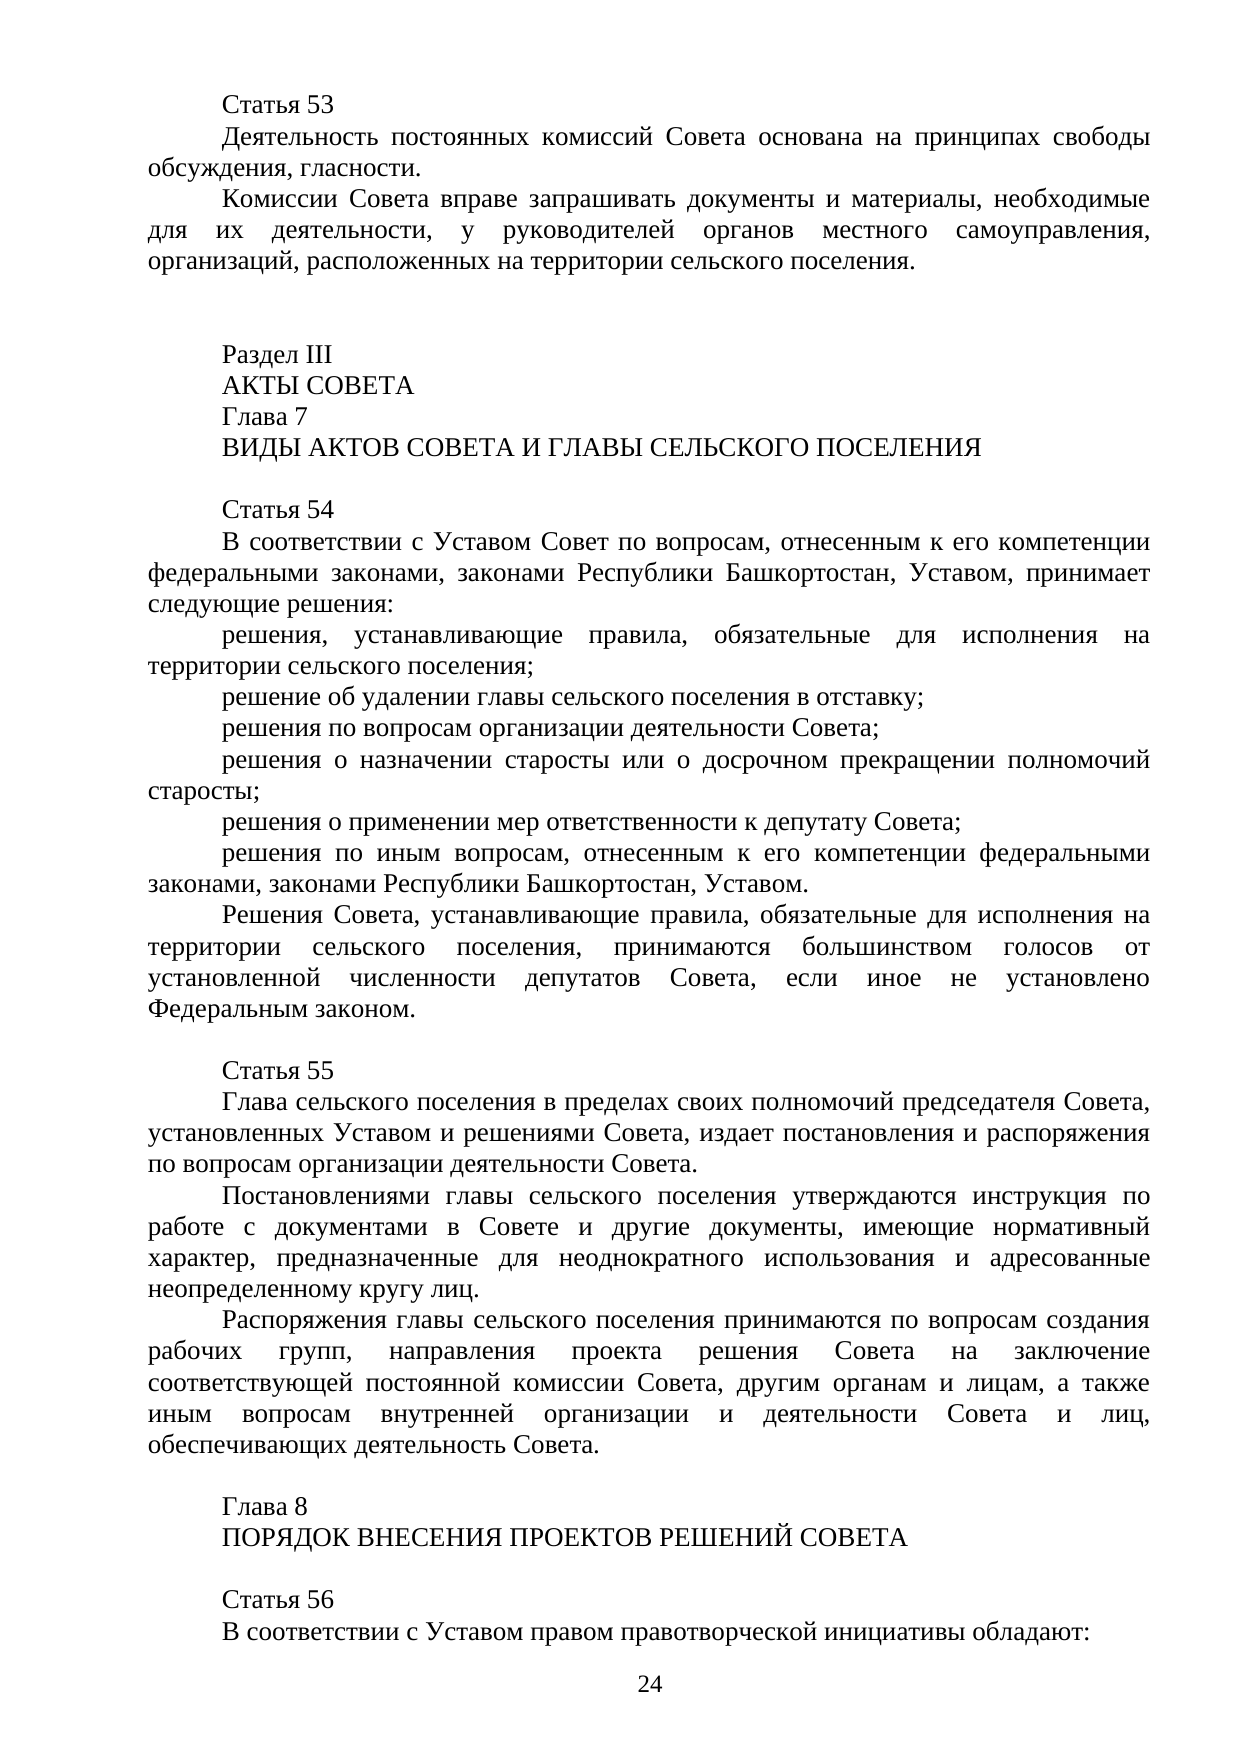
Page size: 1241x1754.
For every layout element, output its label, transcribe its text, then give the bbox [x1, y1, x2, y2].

subtitle Глава 8 [148, 1490, 1152, 1521]
text Статья 53 [148, 89, 1152, 120]
text Глава сельского поселения в пределах своих полномочий председателя Совета, установленных Уставом и решениями Совета, издает постановления и распоряжения по вопросам организации деятельности Совета. [148, 1085, 1152, 1179]
text решения, устанавливающие правила, обязательные для исполнения на территории сельского поселения; [148, 618, 1152, 680]
text ПОРЯДОК ВНЕСЕНИЯ ПРОЕКТОВ РЕШЕНИЙ СОВЕТА [148, 1521, 1152, 1552]
text решения по вопросам организации деятельности Совета; [148, 712, 1152, 743]
text В соответствии с Уставом правом правотворческой инициативы обладают: [148, 1615, 1152, 1646]
subtitle Глава 7 [148, 400, 1152, 431]
text Статья 56 [148, 1584, 1152, 1615]
text решения по иным вопросам, отнесенным к его компетенции федеральными законами, законами Республики Башкортостан, Уставом. [148, 836, 1152, 898]
text Статья 54 [148, 493, 1152, 525]
text решения о применении мер ответственности к депутату Совета; [148, 805, 1152, 836]
text Статья 55 [148, 1054, 1152, 1085]
text Деятельность постоянных комиссий Совета основана на принципах свободы обсуждения, гласности. [148, 120, 1152, 182]
text решения о назначении старосты или о досрочном прекращении полномочий старосты; [148, 743, 1152, 805]
text В соответствии с Уставом Совет по вопросам, отнесенным к его компетенции федеральными законами, законами Республики Башкортостан, Уставом, принимает следующие решения: [148, 525, 1152, 618]
text решение об удалении главы сельского поселения в отставку; [148, 680, 1152, 712]
text Комиссии Совета вправе запрашивать документы и материалы, необходимые для их деятельности, у руководителей органов местного самоуправления, организаций, расположенных на территории сельского поселения. [148, 182, 1152, 276]
text Распоряжения главы сельского поселения принимаются по вопросам создания рабочих групп, направления проекта решения Совета на заключение соответствующей постоянной комиссии Совета, другим органам и лицам, а также иным вопросам внутренней организации и деятельности Совета и лиц, обеспечивающих деятельность Совета. [148, 1303, 1152, 1459]
text Решения Совета, устанавливающие правила, обязательные для исполнения на территории сельского поселения, принимаются большинством голосов от установленной численности депутатов Совета, если иное не установлено Федеральным законом. [148, 898, 1152, 1023]
subtitle Раздел III [148, 338, 1152, 369]
text Постановлениями главы сельского поселения утверждаются инструкция по работе с документами в Совете и другие документы, имеющие нормативный характер, предназначенные для неоднократного использования и адресованные неопределенному кругу лиц. [148, 1179, 1152, 1303]
text ВИДЫ АКТОВ СОВЕТА И ГЛАВЫ СЕЛЬСКОГО ПОСЕЛЕНИЯ [148, 431, 1152, 462]
text АКТЫ СОВЕТА [148, 369, 1152, 400]
